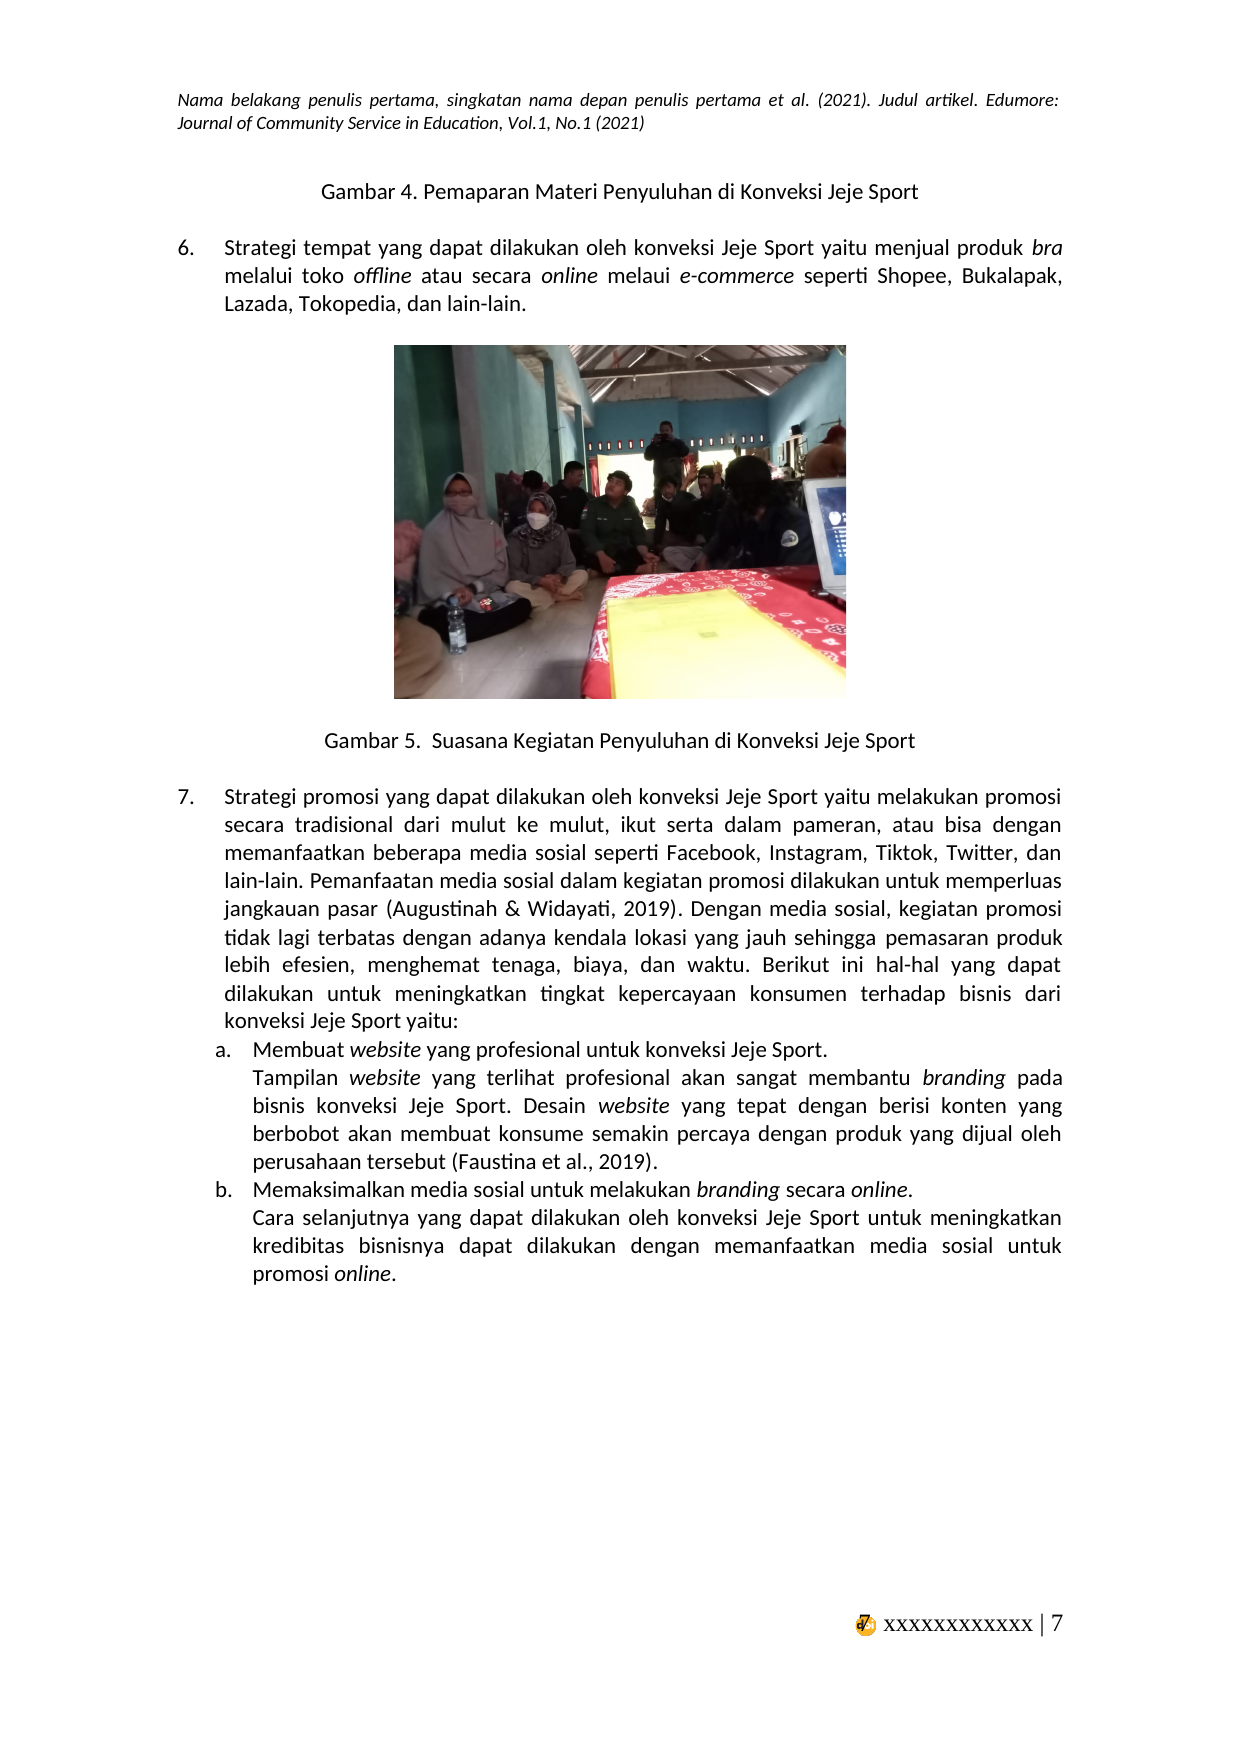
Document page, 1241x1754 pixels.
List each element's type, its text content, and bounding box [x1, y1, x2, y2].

picture [394, 345, 847, 699]
list Strategi tempat yang dapat dilakukan oleh konveksi Jeje Sport yaitu menjual produk bra melalui toko offline atau secara online melaui e-commerce seperti Shopee, Bukalapak, Lazada, Tokopedia, dan lain-lain. [177, 233, 1063, 317]
text Gambar 4. Pemaparan Materi Penyuluhan di Konveksi Jeje Sport [177, 177, 1063, 205]
list Membuat website yang profesional untuk konveksi Jeje Sport. [215, 1035, 1063, 1063]
list Memaksimalkan media sosial untuk melakukan branding secara online. [215, 1175, 1063, 1203]
text Cara selanjutnya yang dapat dilakukan oleh konveksi Jeje Sport untuk meningkatkan kredibitas bisnisnya dapat dilakukan dengan memanfaatkan media sosial untuk promosi online. [252, 1203, 1063, 1287]
picture [855, 1615, 876, 1636]
list Strategi promosi yang dapat dilakukan oleh konveksi Jeje Sport yaitu melakukan promosi secara tradisional dari mulut ke mulut, ikut serta dalam pameran, atau bisa dengan memanfaatkan beberapa media sosial seperti Facebook, Instagram, Tiktok, Twitter, dan lain-lain. Pemanfaatan media sosial dalam kegiatan promosi dilakukan untuk memperluas jangkauan pasar (Augustinah & Widayati, 2019). Dengan media sosial, kegiatan promosi tidak lagi terbatas dengan adanya kendala lokasi yang jauh sehingga pemasaran produk lebih efesien, menghemat tenaga, biaya, dan waktu. Berikut ini hal-hal yang dapat dilakukan untuk meningkatkan tingkat kepercayaan konsumen terhadap bisnis dari konveksi Jeje Sport yaitu: [177, 782, 1063, 1035]
text Tampilan website yang terlihat profesional akan sangat membantu branding pada bisnis konveksi Jeje Sport. Desain website yang tepat dengan berisi konten yang berbobot akan membuat konsume semakin percaya dengan produk yang dijual oleh perusahaan tersebut (Faustina et al., 2019). [252, 1063, 1063, 1175]
text Gambar 5. Suasana Kegiatan Penyuluhan di Konveksi Jeje Sport [177, 726, 1063, 754]
